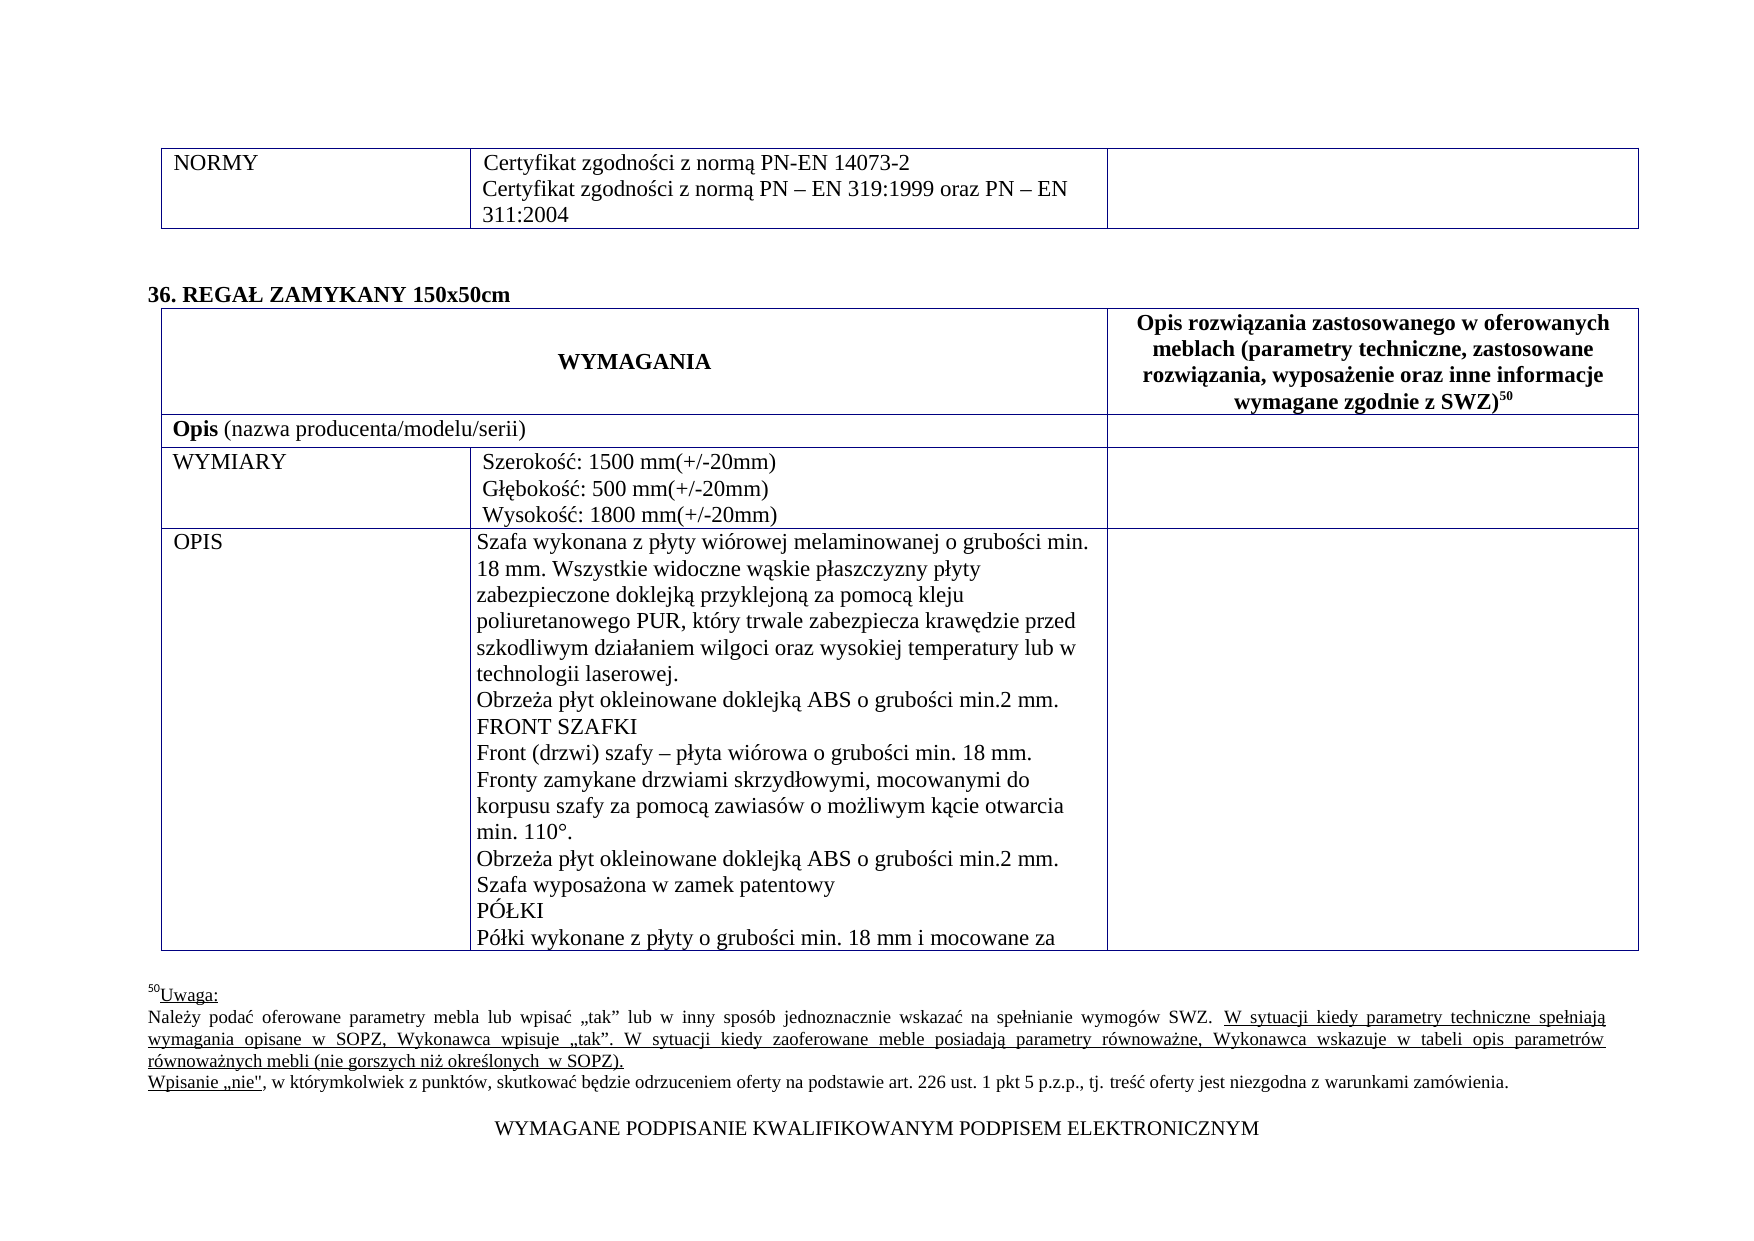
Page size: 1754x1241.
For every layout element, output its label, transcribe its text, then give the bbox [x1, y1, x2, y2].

table_cell OPIS [162, 529, 470, 950]
table_cell Opis (nazwa producenta/modelu/serii) [162, 415, 1107, 447]
table_cell [1108, 415, 1638, 447]
table_header Opis rozwiązania zastosowanego w oferowanych meblach (parametry techniczne, zastosowane rozwiązania, wyposażenie oraz inne informacje wymagane zgodnie z SWZ) [1108, 309, 1638, 414]
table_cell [471, 529, 1107, 950]
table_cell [471, 149, 1107, 228]
table_cell [1108, 149, 1638, 228]
table_cell [1108, 448, 1638, 527]
text 36. REGAŁ ZAMYKANY 150x50cm [148, 281, 1606, 308]
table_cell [162, 149, 470, 228]
table_cell WYMIARY [162, 448, 470, 527]
table_cell [1108, 529, 1638, 950]
table_header WYMAGANIA [162, 309, 1107, 414]
table_cell Szerokość: 1500 mm(+/-20mm) Głębokość: 500 mm(+/-20mm) Wysokość: 1800 mm(+/-20mm) [471, 448, 1107, 527]
